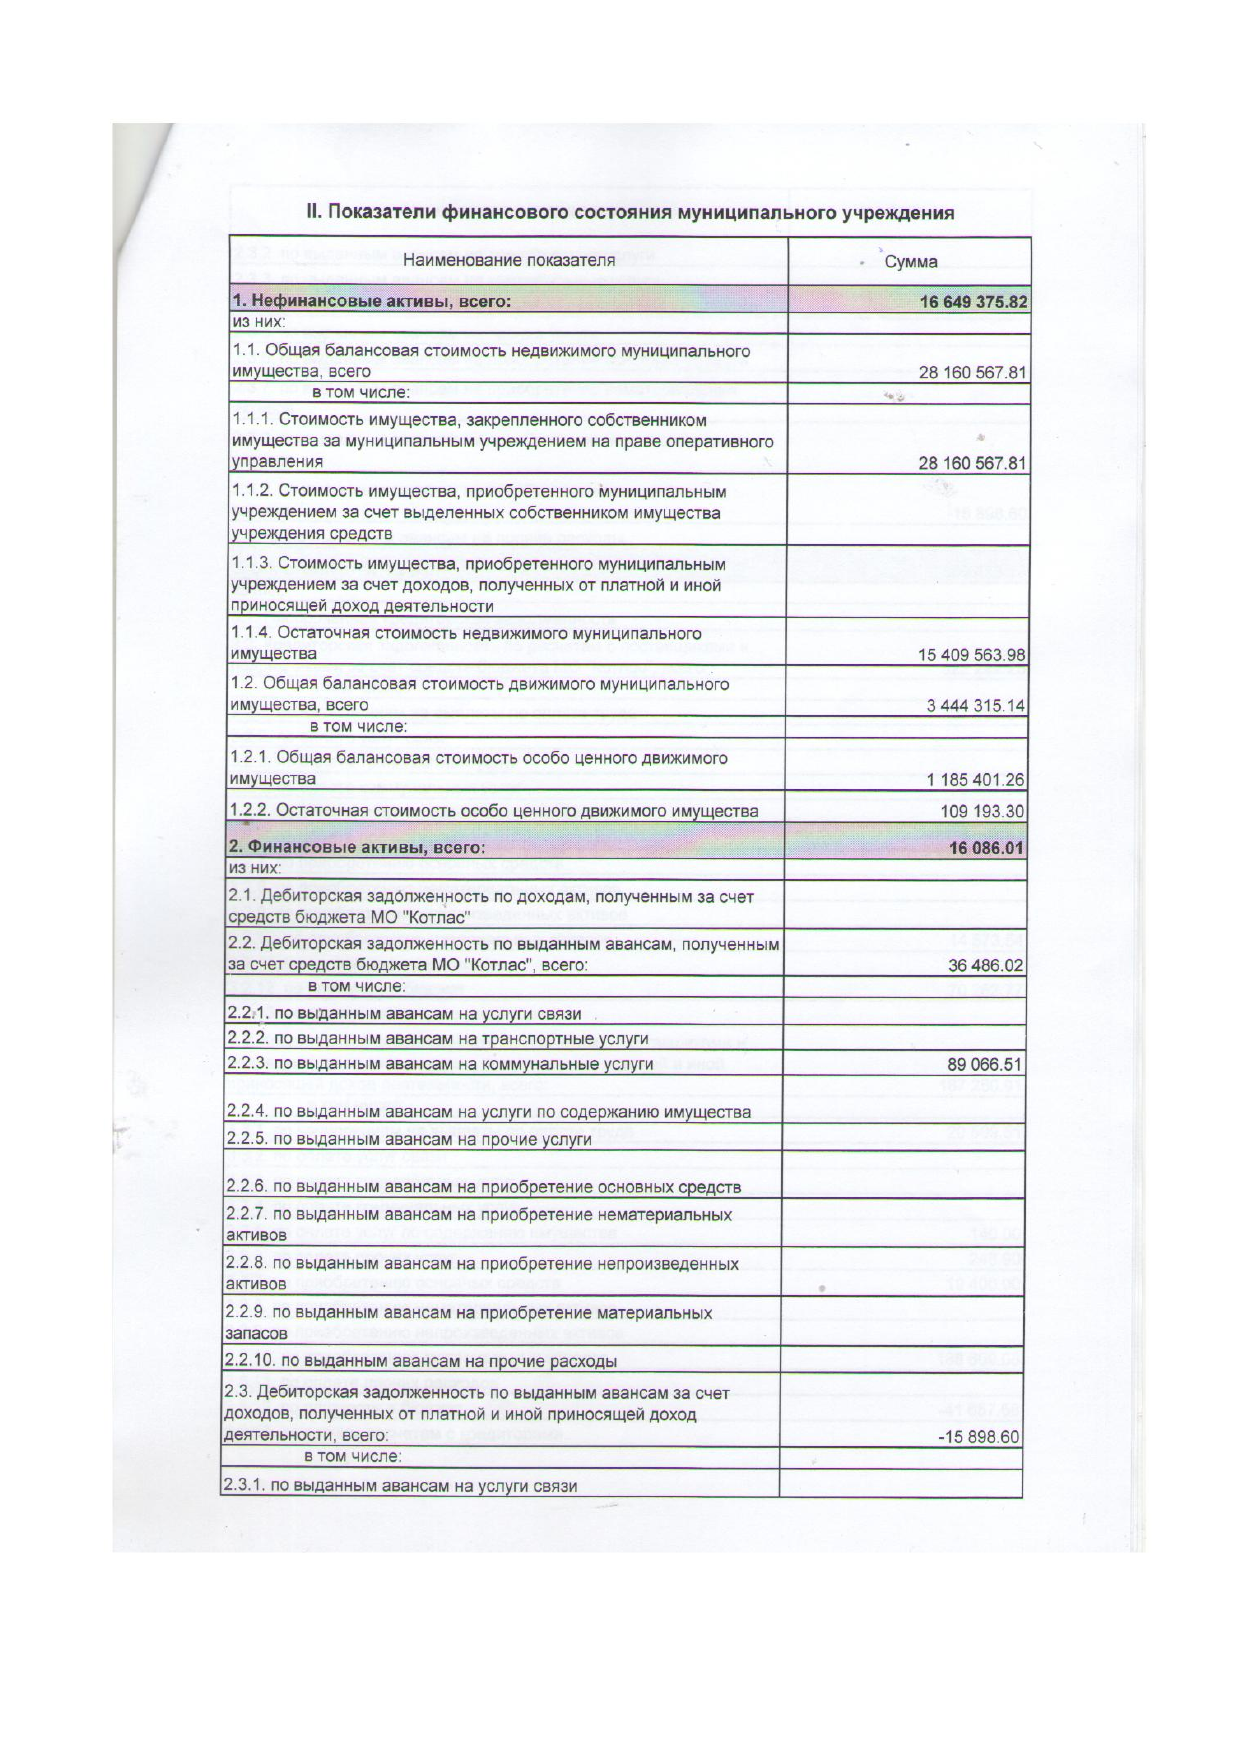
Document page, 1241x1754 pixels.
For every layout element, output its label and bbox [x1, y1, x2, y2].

picture [103, 118, 1152, 1557]
